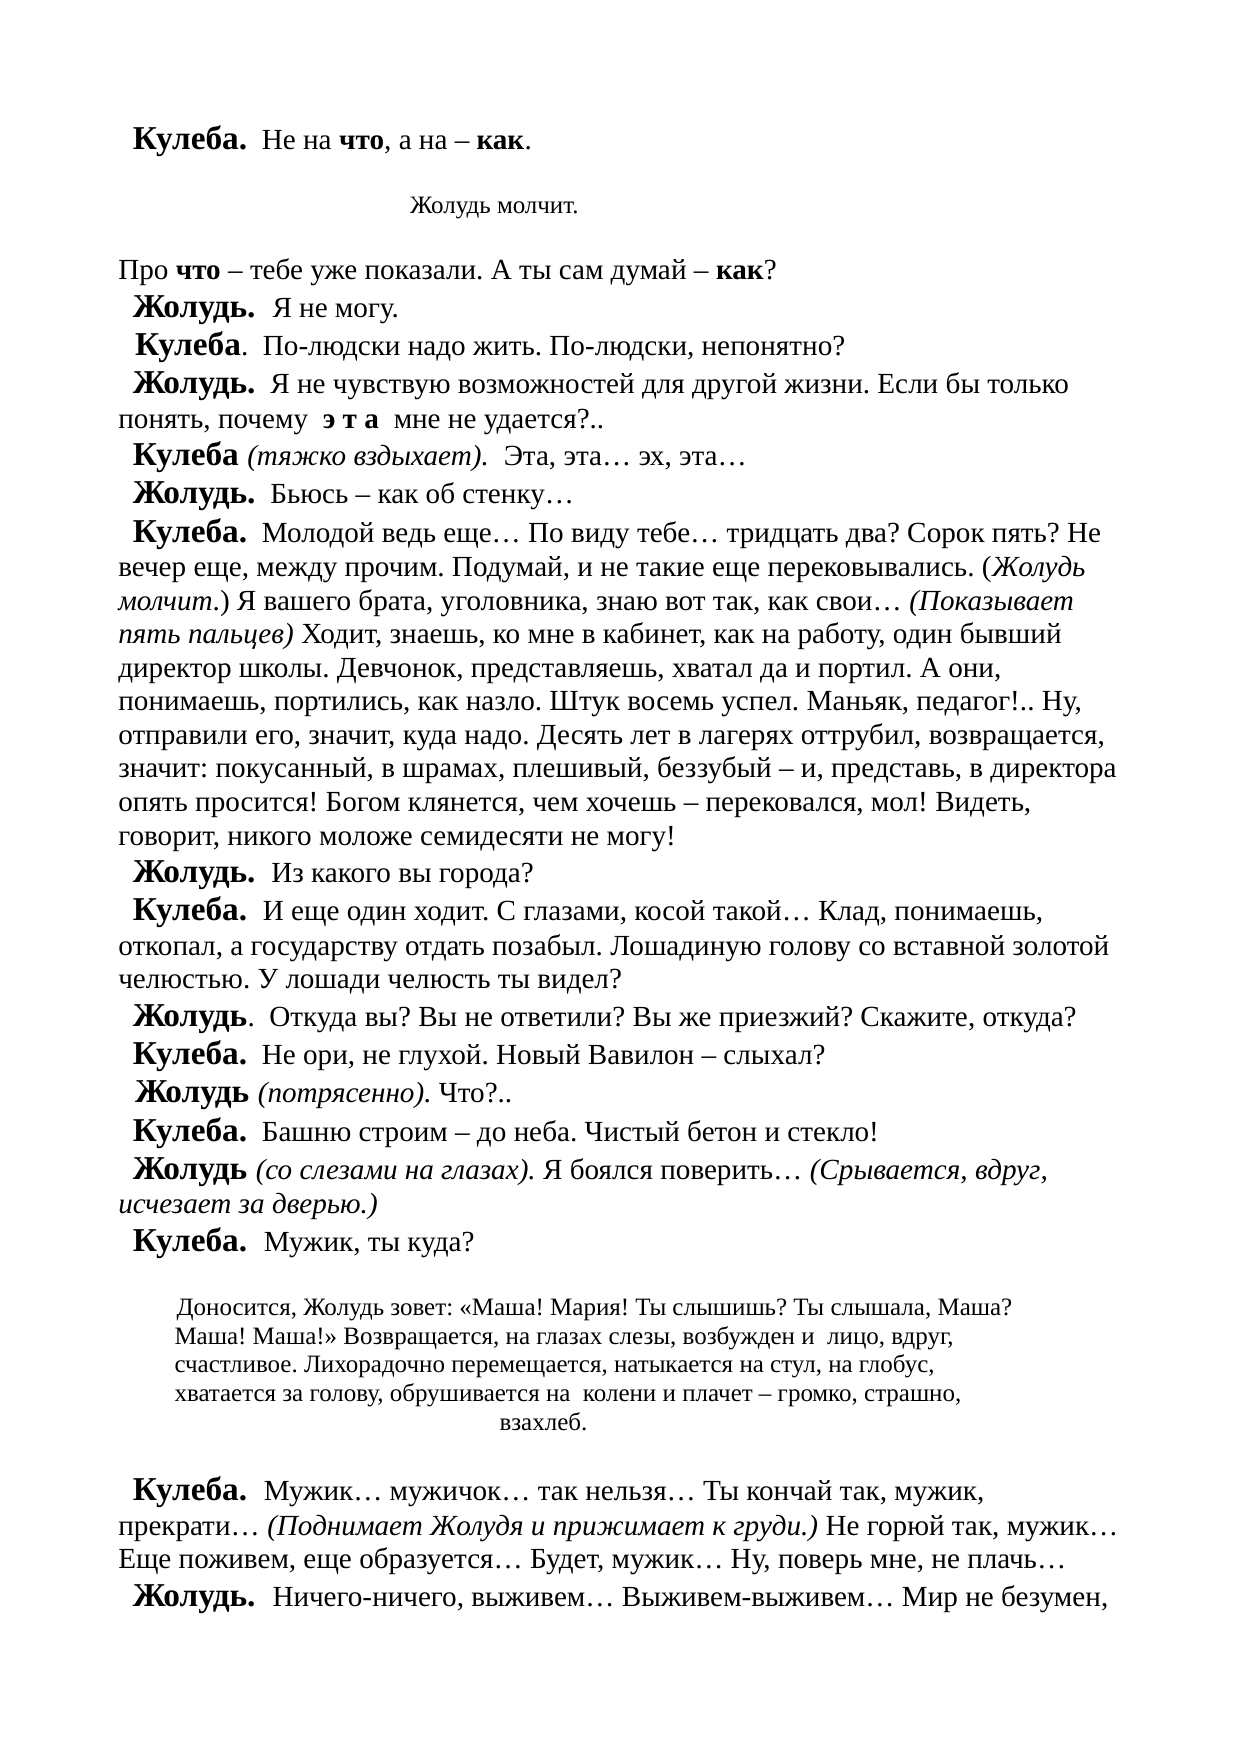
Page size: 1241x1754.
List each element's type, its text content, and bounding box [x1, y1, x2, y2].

text Кулеба. Молодой ведь еще… По виду тебе… тридцать два? Сорок пять? Не вечер еще, между прочим. Подумай, и не такие еще перековывались. (Жолудь молчит.) Я вашего брата, уголовника, знаю вот так, как свои… (Показывает пять пальцев) Ходит, знаешь, ко мне в кабинет, как на работу, один бывший директор школы. Девчонок, представляешь, хватал да и портил. А они, понимаешь, портились, как назло. Штук восемь успел. Маньяк, педагог!.. Ну, отправили его, значит, куда надо. Десять лет в лагерях оттрубил, возвращается, значит: покусанный, в шрамах, плешивый, беззубый – и, представь, в директора опять просится! Богом клянется, чем хочешь – перековался, мол! Видеть, говорит, никого моложе семидесяти не могу! [118, 511, 1122, 851]
text Кулеба. Не ори, не глухой. Новый Вавилон – слыхал? [118, 1033, 1122, 1072]
text Кулеба. Башню строим – до неба. Чистый бетон и стекло! [118, 1110, 1122, 1148]
text Кулеба. По-людски надо жить. По-людски, непонятно? [118, 324, 1122, 362]
text Жолудь. Из какого вы города? [118, 851, 1122, 889]
text хватается за голову, обрушивается на колени и плачет – громко, страшно, [118, 1378, 1122, 1407]
text Жолудь (со слезами на глазах). Я боялся поверить… (Срывается, вдруг, исчезает за дверью.) [118, 1148, 1122, 1220]
text Жолудь. Бьюсь – как об стенку… [118, 473, 1122, 511]
text Жолудь (потрясенно). Что?.. [118, 1072, 1122, 1110]
text Маша! Маша!» Возвращается, на глазах слезы, возбужден и лицо, вдруг, [118, 1321, 1122, 1349]
text Жолудь. Я не могу. [118, 286, 1122, 324]
text взахлеб. [118, 1407, 1122, 1436]
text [118, 1575, 1122, 1613]
text Жолудь. Откуда вы? Вы не ответили? Вы же приезжий? Скажите, откуда? [118, 995, 1122, 1033]
text Жолудь. Я не чувствую возможностей для другой жизни. Если бы только понять, почему э т а мне не удается?.. [118, 362, 1122, 434]
text Жолудь молчит. [118, 190, 1122, 219]
text Кулеба. Мужик, ты куда? [118, 1220, 1122, 1258]
text Кулеба (тяжко вздыхает). Эта, эта… эх, эта… [118, 434, 1122, 473]
text Доносится, Жолудь зовет: «Маша! Мария! Ты слышишь? Ты слышала, Маша? [118, 1292, 1122, 1321]
text Про что – тебе уже показали. А ты сам думай – как? [118, 252, 1122, 286]
text счастливое. Лихорадочно перемещается, натыкается на стул, на глобус, [118, 1349, 1122, 1378]
text Кулеба. Мужик… мужичок… так нельзя… Ты кончай так, мужик, прекрати… (Поднимает Жолудя и прижимает к груди.) Не горюй так, мужик… Еще поживем, еще образуется… Будет, мужик… Ну, поверь мне, не плачь… [118, 1469, 1122, 1575]
text Кулеба. И еще один ходит. С глазами, косой такой… Клад, понимаешь, откопал, а государству отдать позабыл. Лошадиную голову со вставной золотой челюстью. У лошади челюсть ты видел? [118, 889, 1122, 995]
text Кулеба. Не на что, а на – как. [118, 118, 1122, 156]
